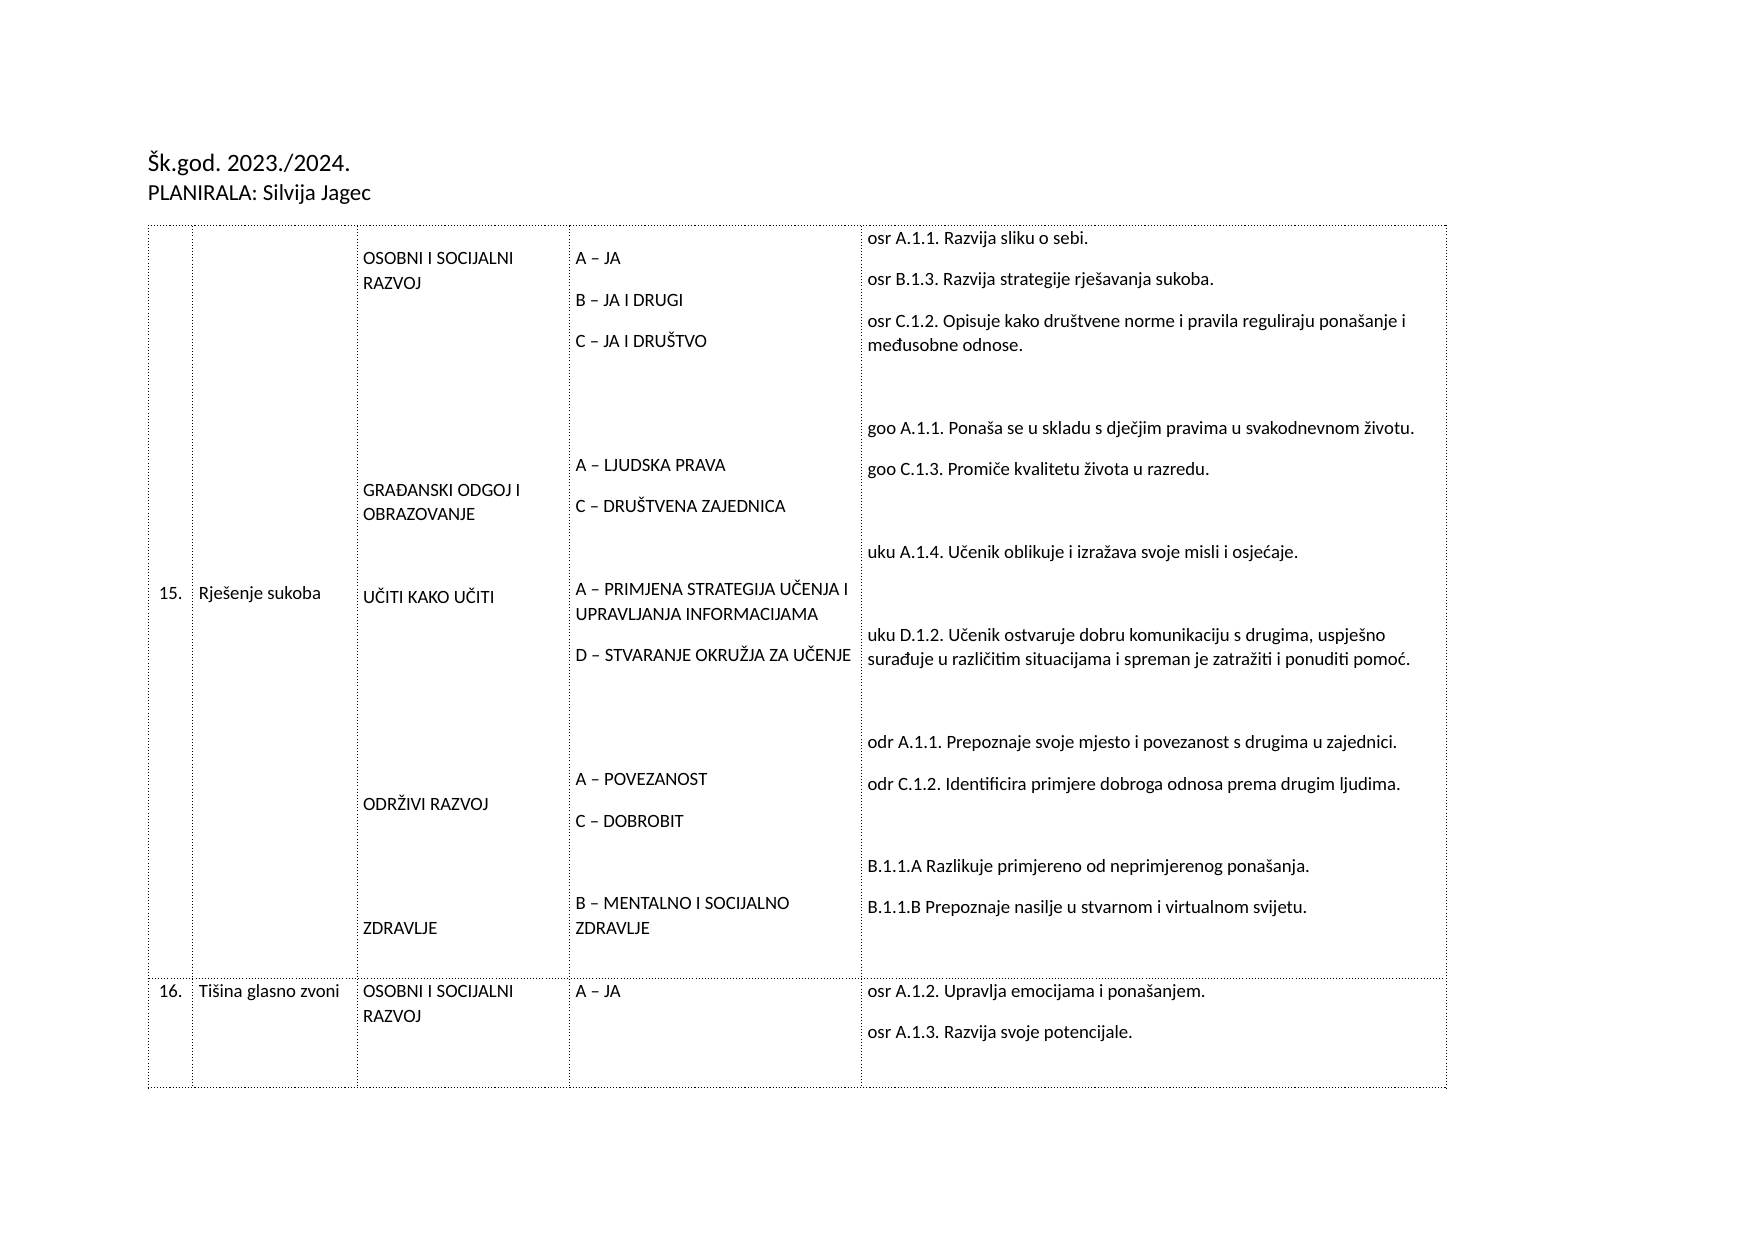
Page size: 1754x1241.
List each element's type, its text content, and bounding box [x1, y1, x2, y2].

table_header Rješenje sukoba [193, 225, 357, 978]
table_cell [862, 978, 1446, 1087]
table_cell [357, 978, 569, 1087]
table_header OSOBNI I SOCIJALNI RAZVOJ GRAĐANSKI ODGOJ I OBRAZOVANJE UČITI KAKO UČITI ODRŽIVI RAZVOJ ZDRAVLJE [357, 225, 569, 978]
table_cell Tišina glasno zvoni [193, 978, 357, 1087]
table_header osr A.1.1. Razvija sliku o sebi. osr B.1.3. Razvija strategije rješavanja sukoba. osr C.1.2. Opisuje kako društvene norme i pravila reguliraju ponašanje i međusobne odnose. goo A.1.1. Ponaša se u skladu s dječjim pravima u svakodnevnom životu. goo C.1.3. Promiče kvalitetu života u razredu. uku A.1.4. Učenik oblikuje i izražava svoje misli i osjećaje. uku D.1.2. Učenik ostvaruje dobru komunikaciju s drugima, uspješno surađuje u različitim situacijama i spreman je zatražiti i ponuditi pomoć. odr A.1.1. Prepoznaje svoje mjesto i povezanost s drugima u zajednici. odr C.1.2. Identificira primjere dobroga odnosa prema drugim ljudima. B.1.1.A Razlikuje primjereno od neprimjerenog ponašanja. B.1.1.B Prepoznaje nasilje u stvarnom i virtualnom svijetu. [862, 225, 1446, 978]
table_header A – JA B – JA I DRUGI C – JA I DRUŠTVO A – LJUDSKA PRAVA C – DRUŠTVENA ZAJEDNICA A – PRIMJENA STRATEGIJA UČENJA I UPRAVLJANJA INFORMACIJAMA D – STVARANJE OKRUŽJA ZA UČENJE A – POVEZANOST C – DOBROBIT B – MENTALNO I SOCIJALNO ZDRAVLJE [570, 225, 862, 978]
text Šk.god. 2023./2024. [148, 148, 1606, 178]
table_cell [570, 978, 862, 1087]
table_cell 16. [148, 978, 193, 1087]
table_header 15. [148, 225, 193, 978]
text PLANIRALA: Silvija Jagec [148, 178, 1606, 206]
